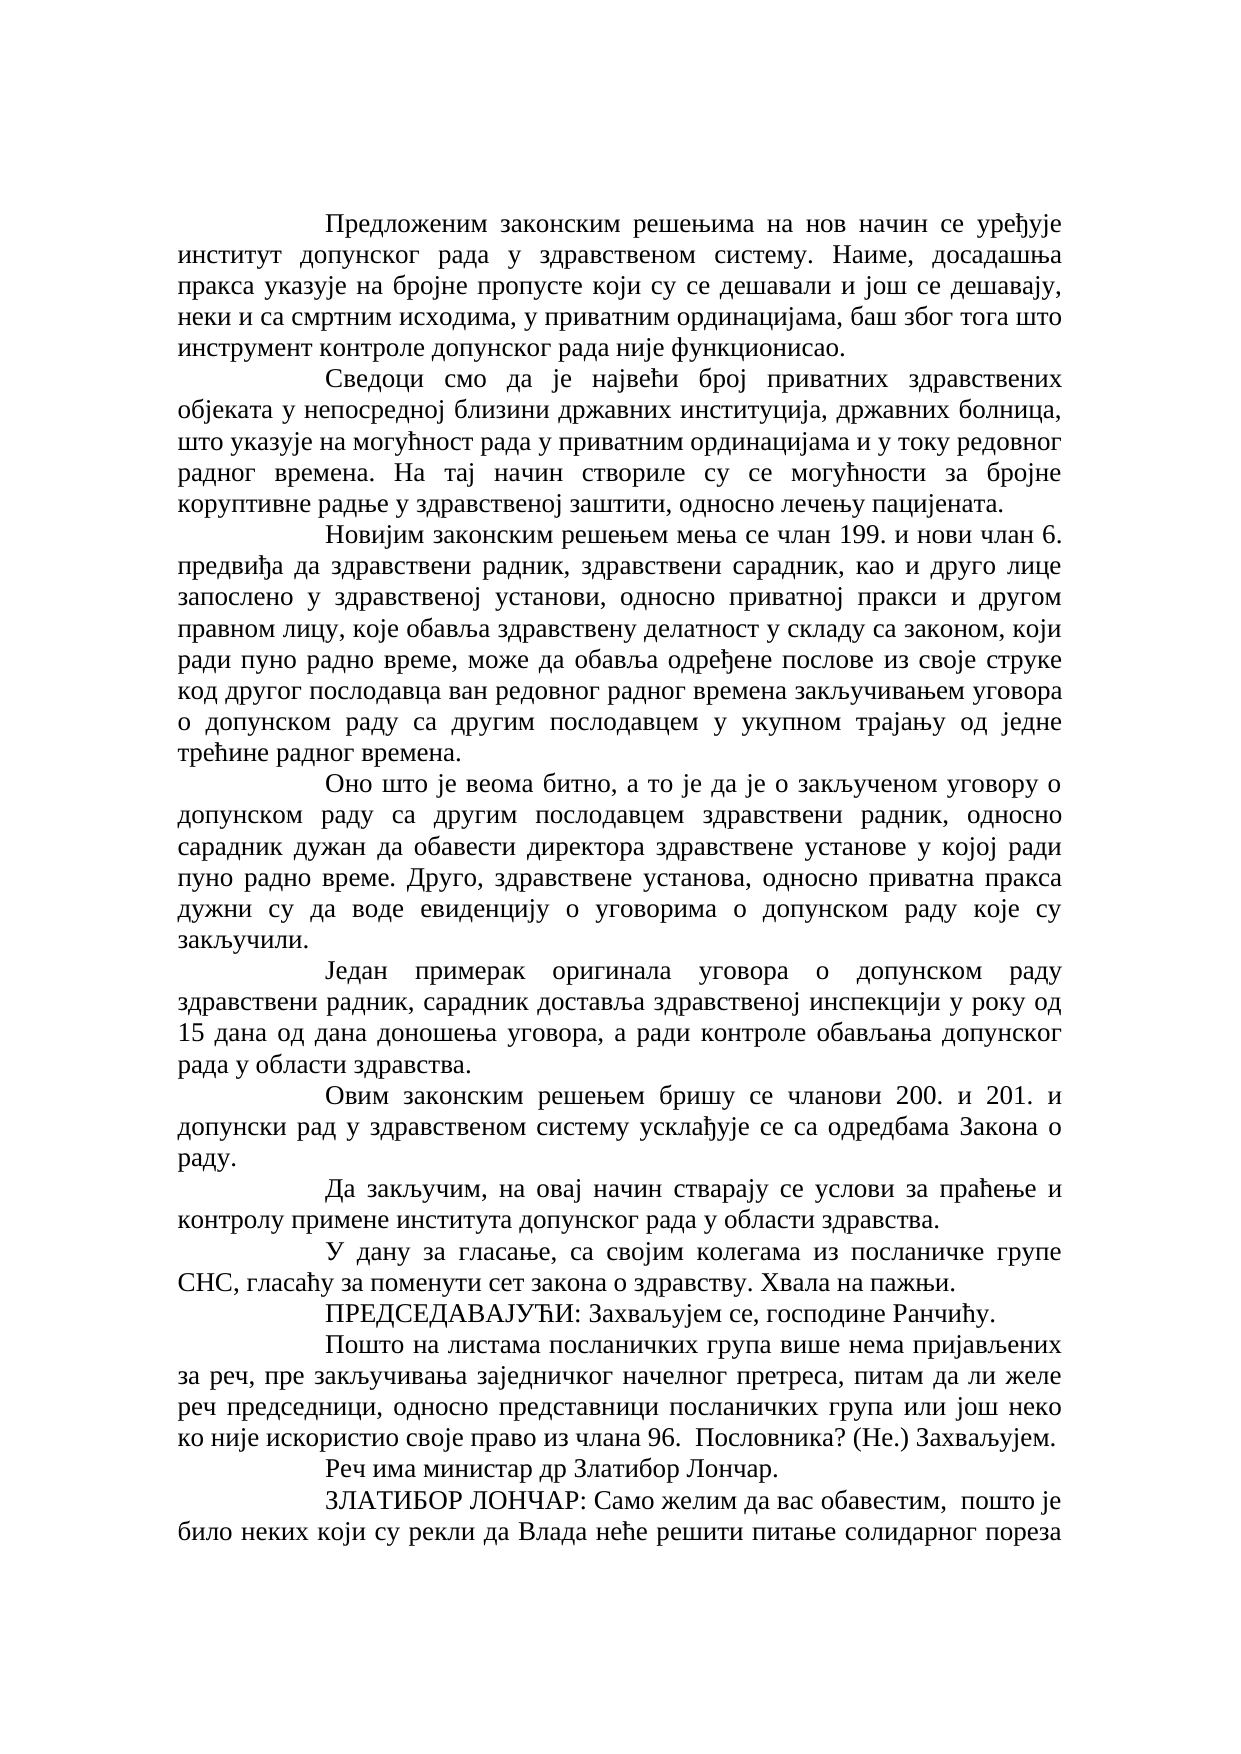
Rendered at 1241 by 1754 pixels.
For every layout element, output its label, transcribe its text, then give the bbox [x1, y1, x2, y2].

text Новијим законским решењем мења се члан 199. и нови члан 6. предвиђа да здравствени радник, здравствени сарадник, као и друго лице запослено у здравственој установи, односно приватној пракси и другом правном лицу, које обавља здравствену делатност у складу са законом, који ради пуно радно време, може да обавља одређене послове из своје струке код другог послодавца ван редовног радног времена закључивањем уговора о допунском раду са другим послодавцем у укупном трајању од једне трећине радног времена. [177, 518, 1063, 767]
text Оно што је веома битно, а то је да је о закљученом уговору о допунском раду са другим послодавцем здравствени радник, односно сарадник дужан да обавести директора здравствене установе у којој ради пуно радно време. Друго, здравствене установа, односно приватна пракса дужни су да воде евиденцију о уговорима о допунском раду које су закључили. [177, 767, 1063, 954]
text ПРЕДСЕДАВАЈУЋИ: Захваљујем се, господине Ранчићу. [177, 1297, 1063, 1328]
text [177, 1484, 1063, 1546]
text Да закључим, на овај начин стварају се услови за праћење и контролу примене института допунског рада у области здравства. [177, 1172, 1063, 1234]
text Предложеним законским решењима на нов начин се уређује институт допунског рада у здравственом систему. Наиме, досадашња пракса указује на бројне пропусте који су се дешавали и још се дешавају, неки и са смртним исходима, у приватним ординацијама, баш због тога што инструмент контроле допунског рада није функционисао. [177, 207, 1063, 362]
text Један примерак оригинала уговора о допунском раду здравствени радник, сарадник доставља здравственој инспекцији у року од 15 дана од дана доношења уговора, а ради контроле обављања допунског рада у области здравства. [177, 954, 1063, 1079]
text Реч има министар др Златибор Лончар. [177, 1453, 1063, 1484]
text Пошто на листама посланичких група више нема пријављених за реч, пре закључивања заједничког начелног претреса, питам да ли желе реч председници, односно представници посланичких група или још неко ко није искористио своје право из члана 96. Пословника? (Не.) Захваљујем. [177, 1328, 1063, 1453]
text У дану за гласање, са својим колегама из посланичке групе СНС, гласаћу за поменути сет закона о здравству. Хвала на пажњи. [177, 1234, 1063, 1297]
text Сведоци смо да је највећи број приватних здравствених објеката у непосредној близини државних институција, државних болница, што указује на могућност рада у приватним ординацијама и у току редовног радног времена. На тај начин створиле су се могућности за бројне коруптивне радње у здравственој заштити, односно лечењу пацијената. [177, 362, 1063, 518]
text Овим законским решењем бришу се чланови 200. и 201. и допунски рад у здравственом систему усклађује се са одредбама Закона о раду. [177, 1079, 1063, 1172]
